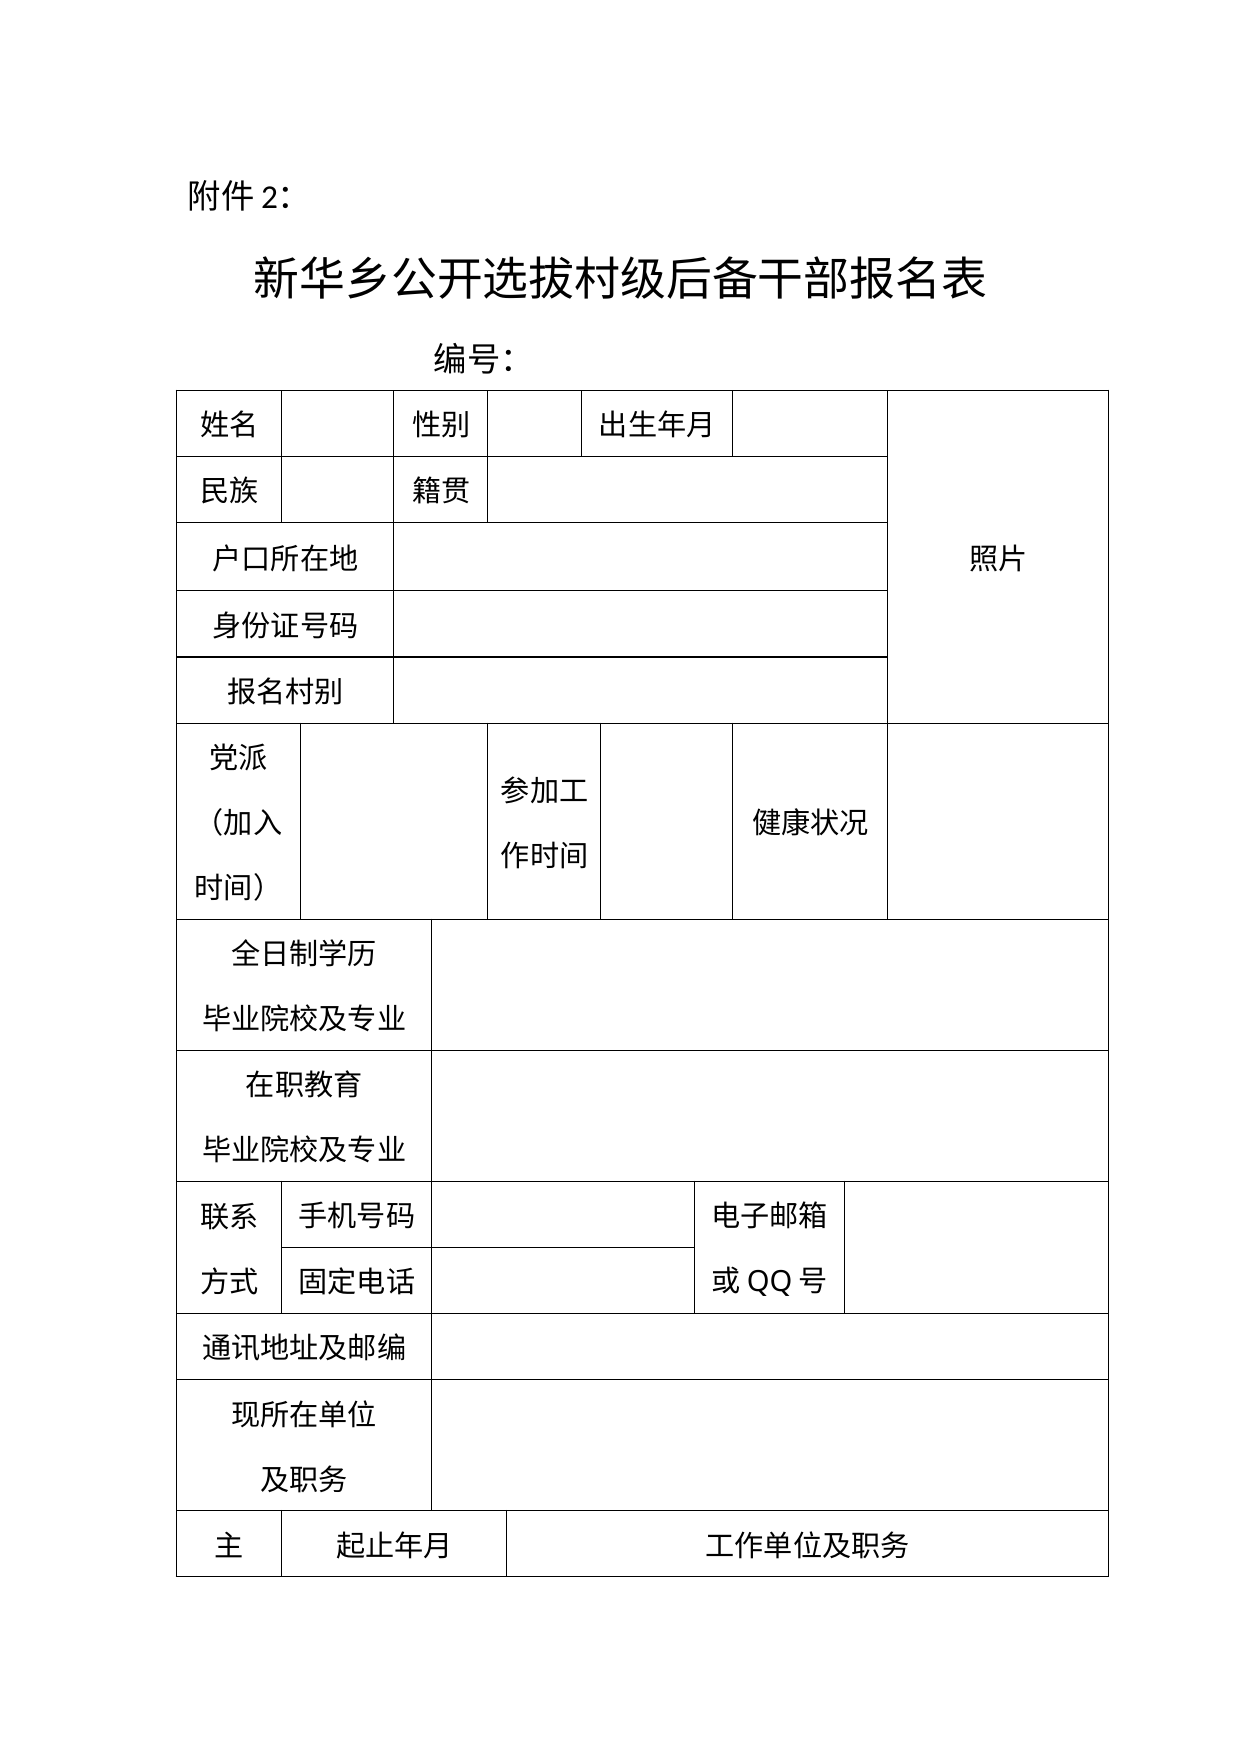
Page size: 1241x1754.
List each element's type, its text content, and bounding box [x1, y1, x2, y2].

table_cell [488, 457, 887, 522]
table_cell [432, 920, 1108, 1049]
table_header [282, 391, 393, 456]
table_cell [394, 591, 887, 656]
table_cell 户口所在地 [177, 523, 393, 590]
table_header 照片 [888, 391, 1108, 722]
text 编号： [187, 324, 1053, 389]
table_cell 起止年月 [282, 1511, 506, 1576]
table_cell 全日制学历 毕业院校及专业 [177, 920, 431, 1049]
table_cell [394, 523, 887, 590]
table_cell 固定电话 [282, 1248, 431, 1313]
table_cell 电子邮箱 或QQ号 [695, 1182, 844, 1313]
table_header 出生年月 [582, 391, 732, 456]
table_cell 党派（加入时间） [177, 724, 300, 918]
table_cell [432, 1248, 694, 1313]
table_cell 民族 [177, 457, 281, 522]
table_cell 报名村别 [177, 658, 393, 722]
table_cell [394, 658, 887, 722]
table_cell [601, 724, 732, 918]
table_cell [845, 1182, 1108, 1313]
table_cell [301, 724, 487, 918]
table_cell [432, 1051, 1108, 1181]
table_cell [282, 457, 393, 522]
table_cell 参加工作时间 [488, 724, 600, 918]
table_cell 现所在单位 及职务 [177, 1380, 431, 1510]
table_cell 身份证号码 [177, 591, 393, 656]
table_cell 联系方式 [177, 1182, 281, 1313]
table_cell [432, 1314, 1108, 1379]
table_cell 在职教育 毕业院校及专业 [177, 1051, 431, 1181]
table_cell 通讯地址及邮编 [177, 1314, 431, 1379]
table_cell 手机号码 [282, 1182, 431, 1247]
table_header [733, 391, 887, 456]
table_cell 籍贯 [394, 457, 487, 522]
table_cell 健康状况 [733, 724, 887, 918]
table_header [488, 391, 581, 456]
table_cell [432, 1380, 1108, 1510]
table_cell 主 要 工 作 简 历 [177, 1511, 281, 1576]
table_cell [888, 724, 1108, 918]
text 附件2： [187, 162, 1053, 227]
table_header 性别 [394, 391, 487, 456]
table_cell 工作单位及职务 [507, 1511, 1108, 1576]
table_header 姓名 [177, 391, 281, 456]
text 新华乡公开选拔村级后备干部报名表 [187, 227, 1053, 324]
table_cell [432, 1182, 694, 1247]
